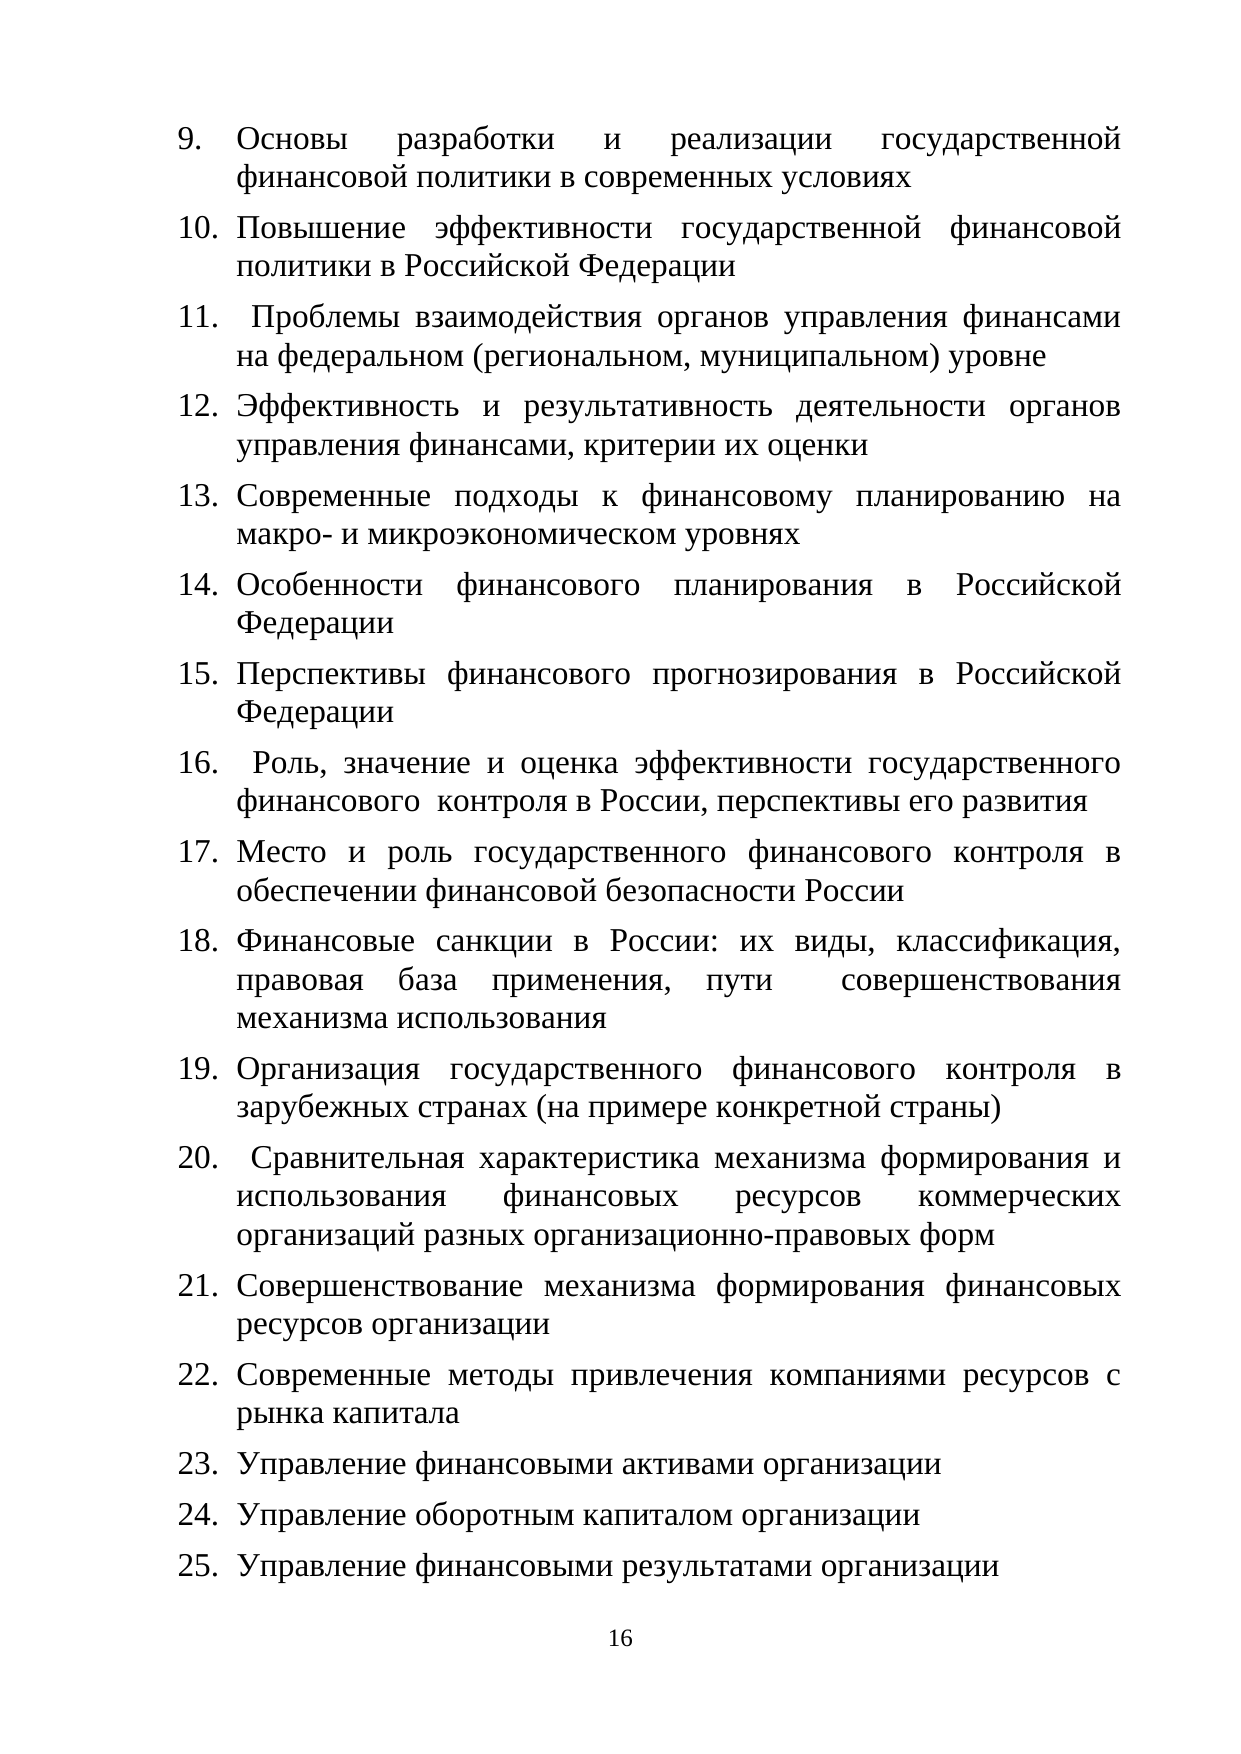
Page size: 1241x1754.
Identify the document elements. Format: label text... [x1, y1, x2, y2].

list Проблемы взаимодействия органов управления финансами на федеральном (региональном, муниципальном) уровне [177, 296, 1122, 373]
list Совершенствование механизма формирования финансовых ресурсов организации [177, 1265, 1122, 1341]
list Сравнительная характеристика механизма формирования и использования финансовых ресурсов коммерческих организаций разных организационно-правовых форм [177, 1137, 1122, 1252]
list Особенности финансового планирования в Российской Федерации [177, 564, 1122, 641]
list Управление финансовыми активами организации [177, 1443, 1122, 1481]
list Роль, значение и оценка эффективности государственного финансового контроля в России, перспективы его развития [177, 742, 1122, 819]
list Повышение эффективности государственной финансовой политики в Российской Федерации [177, 207, 1122, 284]
list Эффективность и результативность деятельности органов управления финансами, критерии их оценки [177, 386, 1122, 462]
list Перспективы финансового прогнозирования в Российской Федерации [177, 653, 1122, 730]
list Современные подходы к финансовому планированию на макро- и микроэкономическом уровнях [177, 475, 1122, 551]
list Основы разработки и реализации государственной финансовой политики в современных условиях [177, 118, 1122, 195]
list Управление оборотным капиталом организации [177, 1494, 1122, 1532]
list Организация государственного финансового контроля в зарубежных странах (на примере конкретной страны) [177, 1048, 1122, 1125]
list Современные методы привлечения компаниями ресурсов с рынка капитала [177, 1354, 1122, 1431]
list Финансовые санкции в России: их виды, классификация, правовая база применения, пути совершенствования механизма использования [177, 921, 1122, 1036]
list Управление финансовыми результатами организации [177, 1545, 1122, 1583]
list Место и роль государственного финансового контроля в обеспечении финансовой безопасности России [177, 831, 1122, 908]
